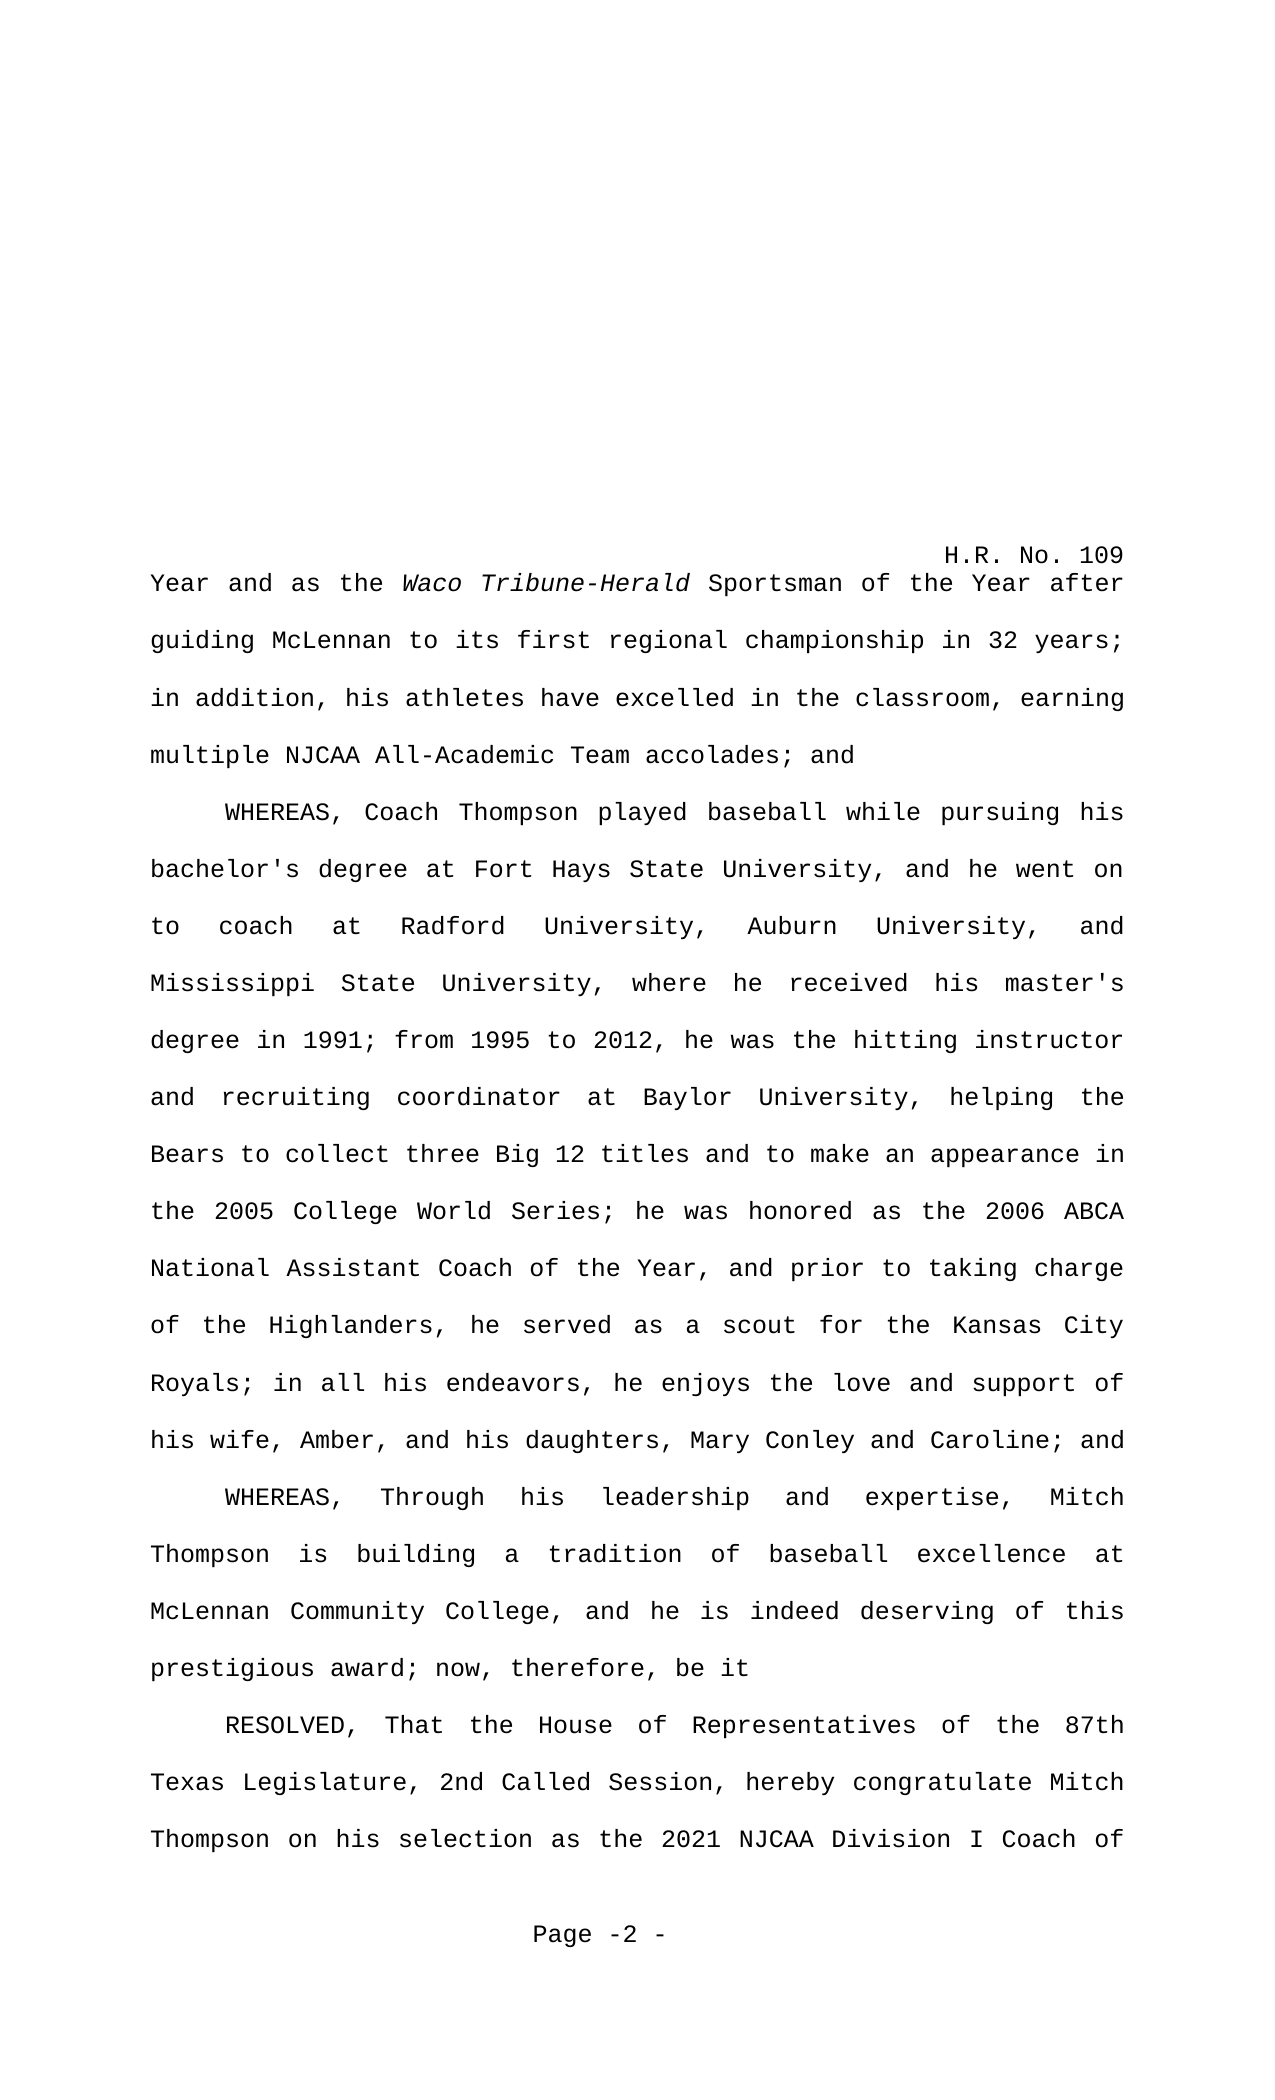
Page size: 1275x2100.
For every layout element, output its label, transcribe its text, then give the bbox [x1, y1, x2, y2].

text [150, 1712, 1125, 1855]
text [150, 571, 1125, 771]
text WHEREAS, Through his leadership and expertise, Mitch Thompson is building a tradition of baseball excellence at McLennan Community College, and he is indeed deserving of this prestigious award; now, therefore, be it [150, 1484, 1125, 1684]
text WHEREAS, Coach Thompson played baseball while pursuing his bachelor's degree at Fort Hays State University, and he went on to coach at Radford University, Auburn University, and Mississippi State University, where he received his master's degree in 1991; from 1995 to 2012, he was the hitting instructor and recruiting coordinator at Baylor University, helping the Bears to collect three Big 12 titles and to make an appearance in the 2005 College World Series; he was honored as the 2006 ABCA National Assistant Coach of the Year, and prior to taking charge of the Highlanders, he served as a scout for the Kansas City Royals; in all his endeavors, he enjoys the love and support of his wife, Amber, and his daughters, Mary Conley and Caroline; and [150, 799, 1125, 1456]
